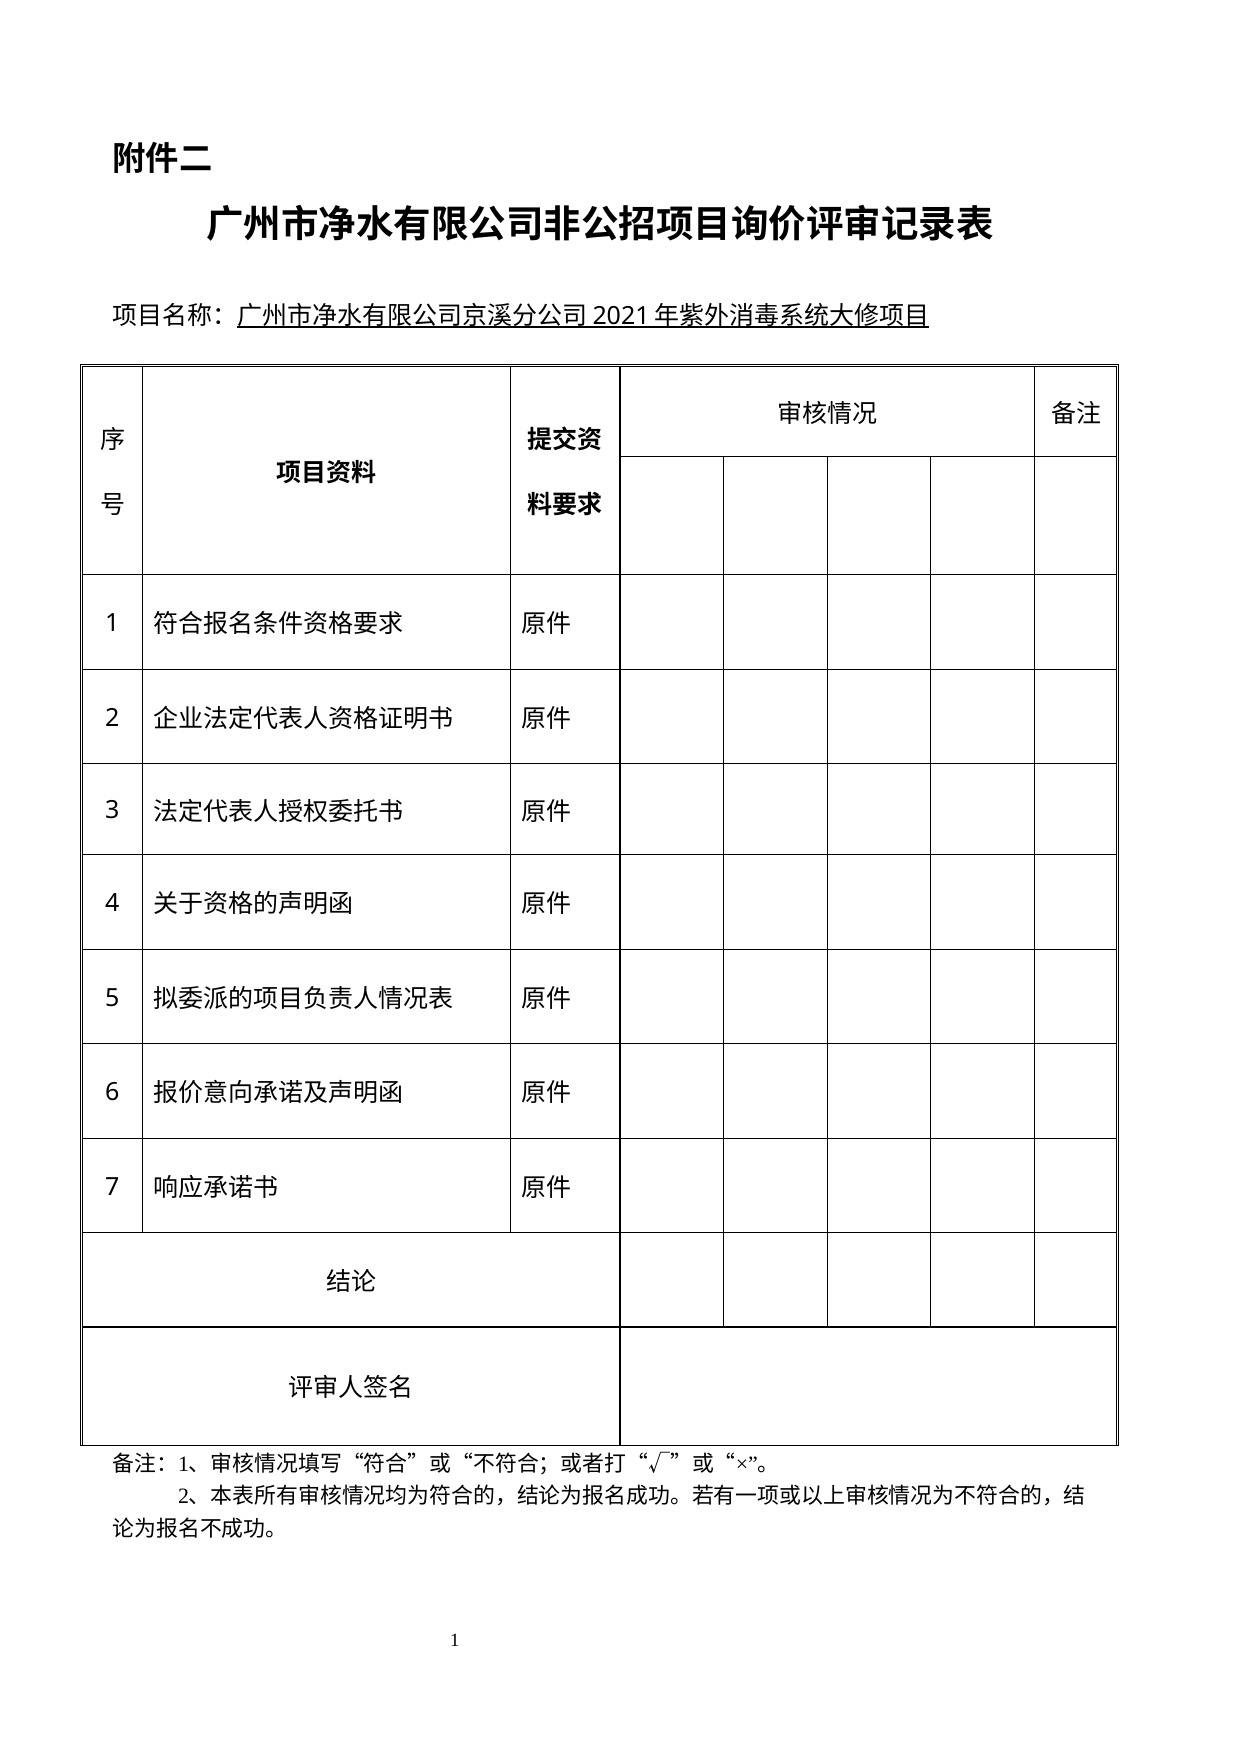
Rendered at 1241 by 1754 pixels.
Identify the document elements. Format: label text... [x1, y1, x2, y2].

table_cell [931, 575, 1034, 669]
table_cell [621, 457, 723, 574]
table_cell 原件 [511, 575, 619, 669]
table_cell [724, 1044, 827, 1137]
text 广州市净水有限公司非公招项目询价评审记录表 [112, 189, 1087, 254]
table_cell [621, 575, 723, 669]
table_cell [621, 1328, 1116, 1444]
table_cell [621, 950, 723, 1043]
table_cell 原件 [511, 855, 619, 948]
table_cell [1035, 670, 1116, 763]
table_cell [828, 575, 930, 669]
table_cell [1035, 575, 1116, 669]
table_cell [621, 764, 723, 854]
table_cell 原件 [511, 1044, 619, 1137]
table_cell [931, 670, 1034, 763]
table_cell 原件 [511, 764, 619, 854]
table_cell [828, 1233, 930, 1326]
table_cell 1 [83, 575, 142, 669]
table_cell 原件 [511, 950, 619, 1043]
table_cell [621, 1044, 723, 1137]
table_cell [621, 855, 723, 948]
text 备注：1、审核情况填写“符合”或“不符合；或者打“√”或“×”。 [112, 1446, 1087, 1478]
table_cell [724, 855, 827, 948]
table_cell 关于资格的声明函 [143, 855, 510, 948]
table_cell 结论 [83, 1233, 619, 1326]
table_cell 报价意向承诺及声明函 [143, 1044, 510, 1137]
table_cell [931, 1233, 1034, 1326]
table_cell [724, 1233, 827, 1326]
table_cell [724, 457, 827, 574]
table_cell [724, 670, 827, 763]
table_cell [621, 1233, 723, 1326]
table_cell [828, 1044, 930, 1137]
table_cell [724, 950, 827, 1043]
table_cell [828, 764, 930, 854]
table_cell 拟委派的项目负责人情况表 [143, 950, 510, 1043]
text 附件二 [112, 124, 1087, 189]
table_cell 2 [83, 670, 142, 763]
table_header 序号 [83, 367, 142, 574]
table_header 项目资料 [143, 367, 510, 574]
table_cell [1035, 1044, 1116, 1137]
list 本表所有审核情况均为符合的，结论为报名成功。若有一项或以上审核情况为不符合的，结论为报名不成功。 [112, 1478, 1087, 1543]
table_cell [828, 950, 930, 1043]
table_cell [724, 575, 827, 669]
table_cell 原件 [511, 1139, 619, 1232]
table_cell [621, 1139, 723, 1232]
text 项目名称：广州市净水有限公司京溪分公司2021年紫外消毒系统大修项目 [112, 281, 1087, 346]
table_cell [931, 1044, 1034, 1137]
table_cell [931, 1139, 1034, 1232]
table_cell [931, 855, 1034, 948]
table_cell [621, 670, 723, 763]
table_cell 3 [83, 764, 142, 854]
table_cell [828, 670, 930, 763]
table_cell [828, 457, 930, 574]
table_cell [724, 1139, 827, 1232]
table_cell [1035, 457, 1116, 574]
table_cell 5 [83, 950, 142, 1043]
table_cell [931, 764, 1034, 854]
table_cell 符合报名条件资格要求 [143, 575, 510, 669]
table_cell [931, 950, 1034, 1043]
table_cell 7 [83, 1139, 142, 1232]
table_cell [1035, 855, 1116, 948]
table_header 备注 [1035, 367, 1116, 456]
table_cell [828, 855, 930, 948]
table_cell [1035, 1233, 1116, 1326]
table_header 提交资料要求 [511, 367, 619, 574]
table_cell 原件 [511, 670, 619, 763]
table_cell 6 [83, 1044, 142, 1137]
table_cell [724, 764, 827, 854]
table_cell 评审人签名 [83, 1328, 619, 1444]
table_cell [1035, 950, 1116, 1043]
table_cell 响应承诺书 [143, 1139, 510, 1232]
table_cell [828, 1139, 930, 1232]
table_cell [1035, 1139, 1116, 1232]
table_cell 法定代表人授权委托书 [143, 764, 510, 854]
table_cell [931, 457, 1034, 574]
table_cell 企业法定代表人资格证明书 [143, 670, 510, 763]
table_cell [1035, 764, 1116, 854]
table_header 审核情况 [621, 367, 1034, 456]
table_cell 4 [83, 855, 142, 948]
